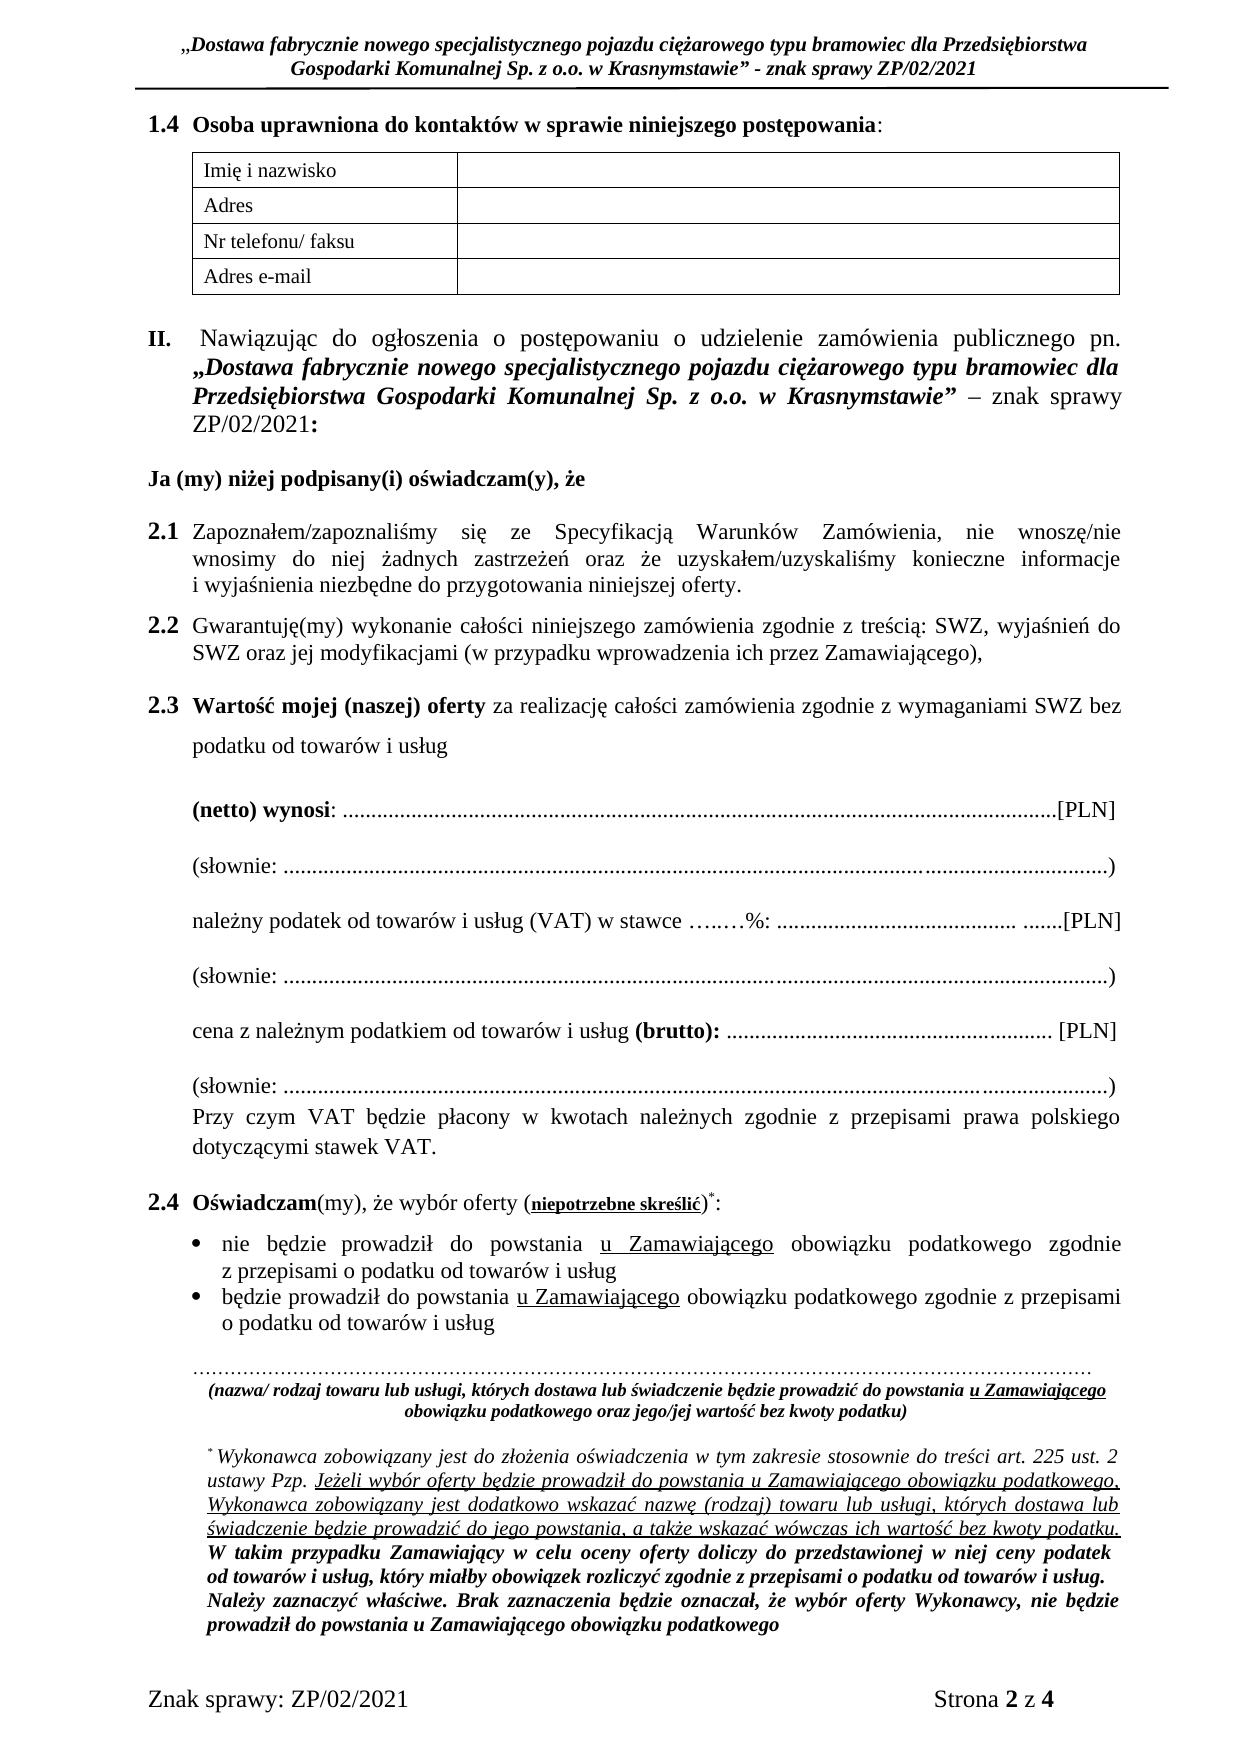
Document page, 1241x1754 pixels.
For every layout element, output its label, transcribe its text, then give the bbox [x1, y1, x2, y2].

text ……………………………………………………………………………………………………………………………… [192, 1357, 1122, 1379]
table_header [458, 153, 1119, 187]
list Gwarantuję(my) wykonanie całości niniejszego zamówienia zgodnie z treścią: SWZ, wyjaśnień do SWZ oraz jej modyfikacjami (w przypadku wprowadzenia ich przez Zamawiającego), [148, 610, 1122, 665]
table_header Imię i nazwisko [193, 153, 457, 187]
text (nazwa/ rodzaj towaru lub usługi, których dostawa lub świadczenie będzie prowadzić do powstania u Zamawiającego obowiązku podatkowego oraz jego/jej wartość bez kwoty podatku) [192, 1379, 1122, 1422]
text (słownie: ................................................................................................................................................) [192, 852, 1122, 878]
table_cell Adres e-mail [193, 259, 457, 293]
list Osoba uprawniona do kontaktów w sprawie niniejszego postępowania: [148, 109, 1122, 137]
text cena z należnym podatkiem od towarów i usług (brutto): ......................................................... [PLN] [192, 1017, 1122, 1044]
text II. Nawiązując do ogłoszenia o postępowaniu o udzielenie zamówienia publicznego pn. „Dostawa fabrycznie nowego specjalistycznego pojazdu ciężarowego typu bramowiec dla Przedsiębiorstwa Gospodarki Komunalnej Sp. z o.o. w Krasnymstawie” – znak sprawy ZP/02/2021: [148, 323, 1122, 438]
text Należy zaznaczyć właściwe. Brak zaznaczenia będzie oznaczał, że wybór oferty Wykonawcy, nie będzie prowadził do powstania u Zamawiającego obowiązku podatkowego [207, 1588, 1122, 1636]
text (netto) wynosi: .............................................................................................................................[PLN] [192, 796, 1122, 823]
list Wartość mojej (naszej) oferty za realizację całości zamówienia zgodnie z wymaganiami SWZ bez podatku od towarów i usług [148, 690, 1122, 758]
table_cell [458, 188, 1119, 223]
table_cell [458, 224, 1119, 258]
text Przy czym VAT będzie płacony w kwotach należnych zgodnie z przepisami prawa polskiego dotyczącymi stawek VAT. [192, 1103, 1122, 1159]
list Oświadczam(my), że wybór oferty (niepotrzebne skreślić)*: [148, 1187, 1122, 1216]
list będzie prowadził do powstania u Zamawiającego obowiązku podatkowego zgodnie z przepisami o podatku od towarów i usług [192, 1283, 1122, 1336]
table_cell Adres [193, 188, 457, 223]
text * Wykonawca zobowiązany jest do złożenia oświadczenia w tym zakresie stosownie do treści art. 225 ust. 2 ustawy Pzp. Jeżeli wybór oferty będzie prowadził do powstania u Zamawiającego obowiązku podatkowego, Wykonawca zobowiązany jest dodatkowo wskazać nazwę (rodzaj) towaru lub usługi, których dostawa lub świadczenie będzie prowadzić do jego powstania, a także wskazać wówczas ich wartość bez kwoty podatku. W takim przypadku Zamawiający w celu oceny oferty doliczy do przedstawionej w niej ceny podatek od towarów i usług, który miałby obowiązek rozliczyć zgodnie z przepisami o podatku od towarów i usług. [207, 1443, 1122, 1588]
text (słownie: ................................................................................................................................................) [192, 1072, 1122, 1099]
list Zapoznałem/zapoznaliśmy się ze Specyfikacją Warunków Zamówienia, nie wnoszę/nie wnosimy do niej żadnych zastrzeżeń oraz że uzyskałem/uzyskaliśmy konieczne informacje i wyjaśnienia niezbędne do przygotowania niniejszej oferty. [148, 516, 1122, 597]
text należny podatek od towarów i usług (VAT) w stawce …..…%: .......................................... .......[PLN] [192, 907, 1122, 933]
table_cell Nr telefonu/ faksu [193, 224, 457, 258]
text Ja (my) niżej podpisany(i) oświadczam(y), że [148, 465, 1122, 491]
table_cell [458, 259, 1119, 293]
list nie będzie prowadził do powstania u Zamawiającego obowiązku podatkowego zgodnie z przepisami o podatku od towarów i usług [192, 1230, 1122, 1283]
text (słownie: ................................................................................................................................................) [192, 962, 1122, 988]
